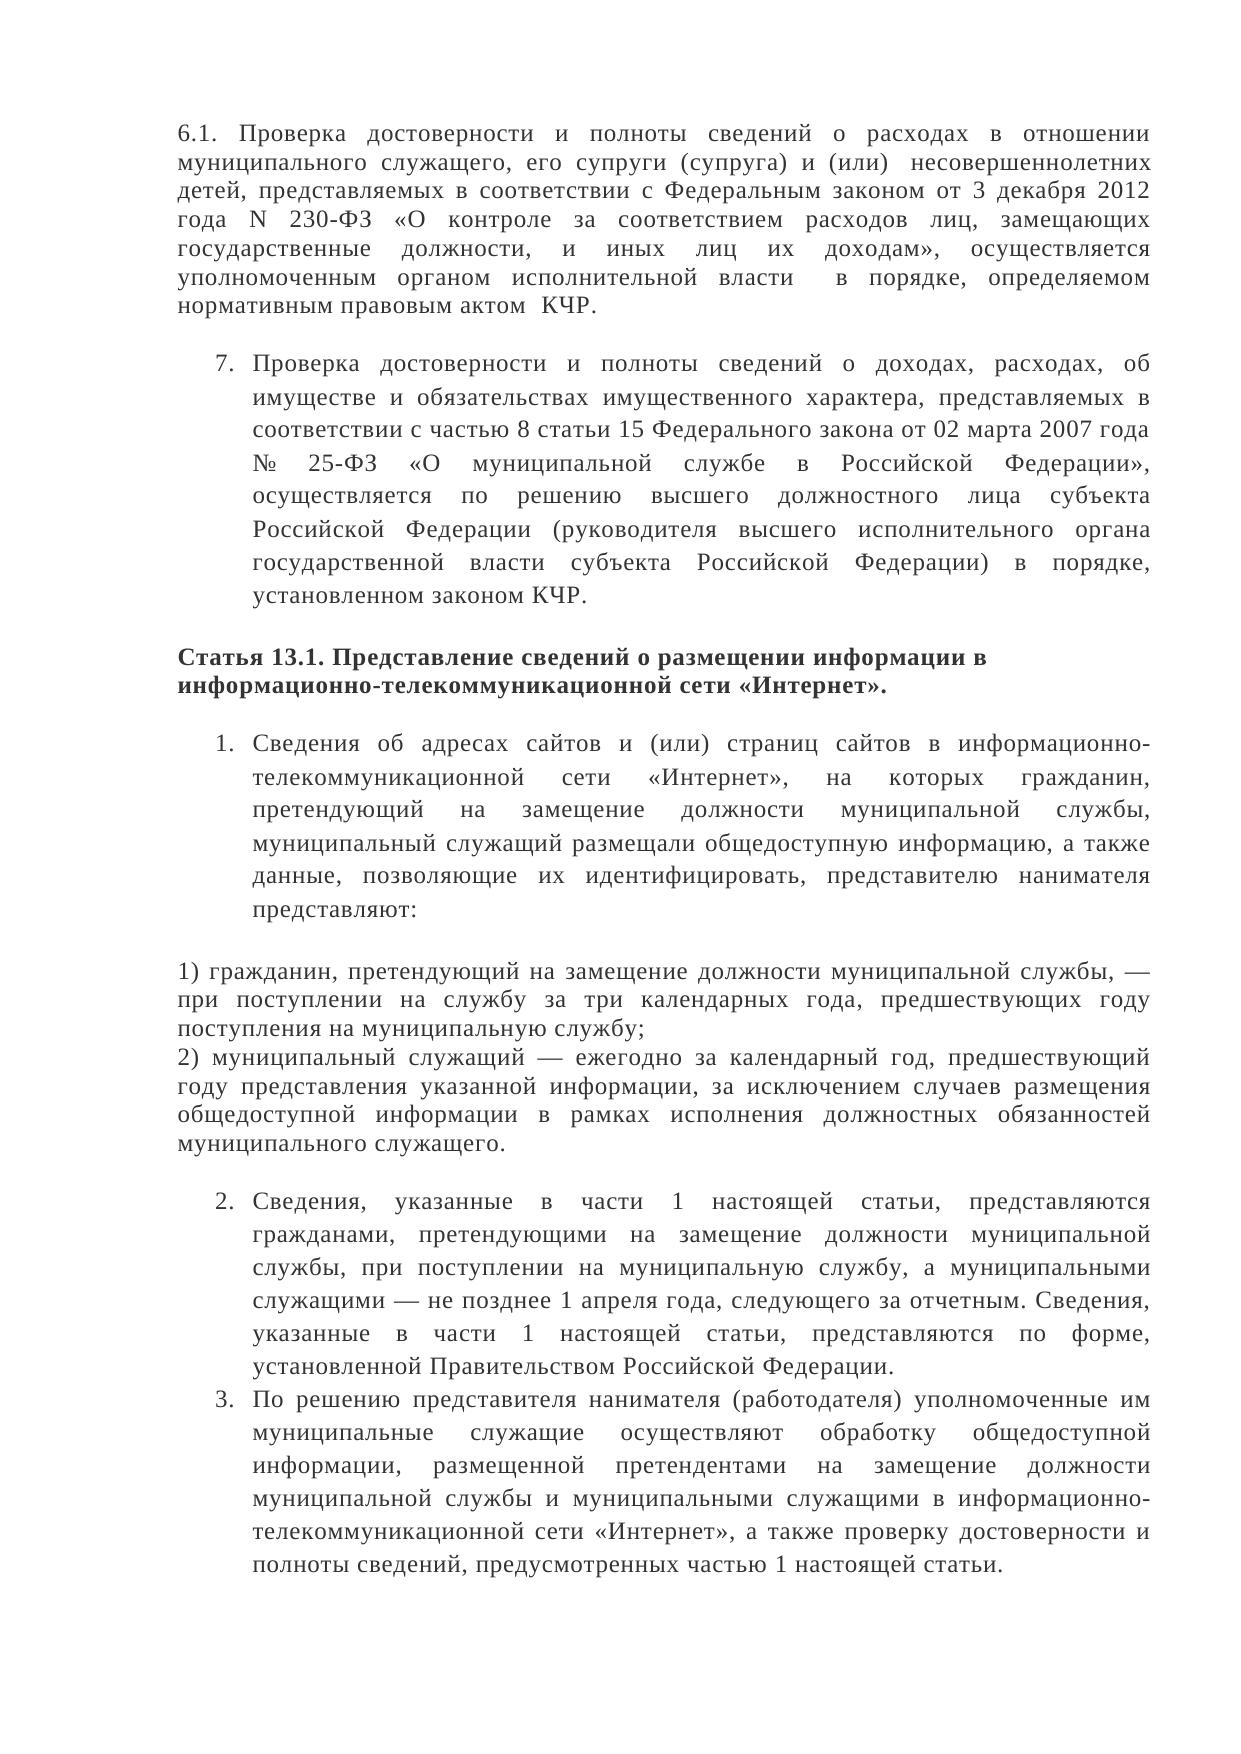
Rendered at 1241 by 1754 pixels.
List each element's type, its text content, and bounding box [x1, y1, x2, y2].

text информационно-телекоммуникационной сети «Интернет». [177, 671, 1152, 699]
list По решению представителя нанимателя (работодателя) уполномоченные им муниципальные служащие осуществляют обработку общедоступной информации, размещенной претендентами на замещение должности муниципальной службы и муниципальными служащими в информационно-телекоммуникационной сети «Интернет», а также проверку достоверности и полноты сведений, предусмотренных частью 1 настоящей статьи. [215, 1384, 1152, 1578]
list Сведения, указанные в части 1 настоящей статьи, представляются гражданами, претендующими на замещение должности муниципальной службы, при поступлении на муниципальную службу, а муниципальными служащими — не позднее 1 апреля года, следующего за отчетным. Сведения, указанные в части 1 настоящей статьи, представляются по форме, установленной Правительством Российской Федерации. [215, 1186, 1152, 1380]
text 2) муниципальный служащий — ежегодно за календарный год, предшествующий году представления указанной информации, за исключением случаев размещения общедоступной информации в рамках исполнения должностных обязанностей муниципального служащего. [177, 1042, 1152, 1157]
text Статья 13.1. Представление сведений о размещении информации в [177, 642, 1152, 671]
list Сведения об адресах сайтов и (или) страниц сайтов в информационно- телекоммуникационной сети «Интернет», на которых гражданин, претендующий на замещение должности муниципальной службы, муниципальный служащий размещали общедоступную информацию, а также данные, позволяющие их идентифицировать, представителю нанимателя представляют: [215, 728, 1152, 922]
text 1) гражданин, претендующий на замещение должности муниципальной службы, — при поступлении на службу за три календарных года, предшествующих году поступления на муниципальную службу; [177, 956, 1152, 1042]
list Проверка достоверности и полноты сведений о доходах, расходах, об имуществе и обязательствах имущественного характера, представляемых в соответствии с частью 8 статьи 15 Федерального закона от 02 марта 2007 года № 25-ФЗ «О муниципальной службе в Российской Федерации», осуществляется по решению высшего должностного лица субъекта Российской Федерации (руководителя высшего исполнительного органа государственной власти субъекта Российской Федерации) в порядке, установленном законом КЧР. [215, 348, 1152, 608]
text 6.1. Проверка достоверности и полноты сведений о расходах в отношении муниципального служащего, его супруги (супруга) и (или) несовершеннолетних детей, представляемых в соответствии с Федеральным законом от 3 декабря 2012 года N 230-ФЗ «О контроле за соответствием расходов лиц, замещающих государственные должности, и иных лиц их доходам», осуществляется уполномоченным органом исполнительной власти в порядке, определяемом нормативным правовым актом КЧР. [177, 118, 1152, 319]
